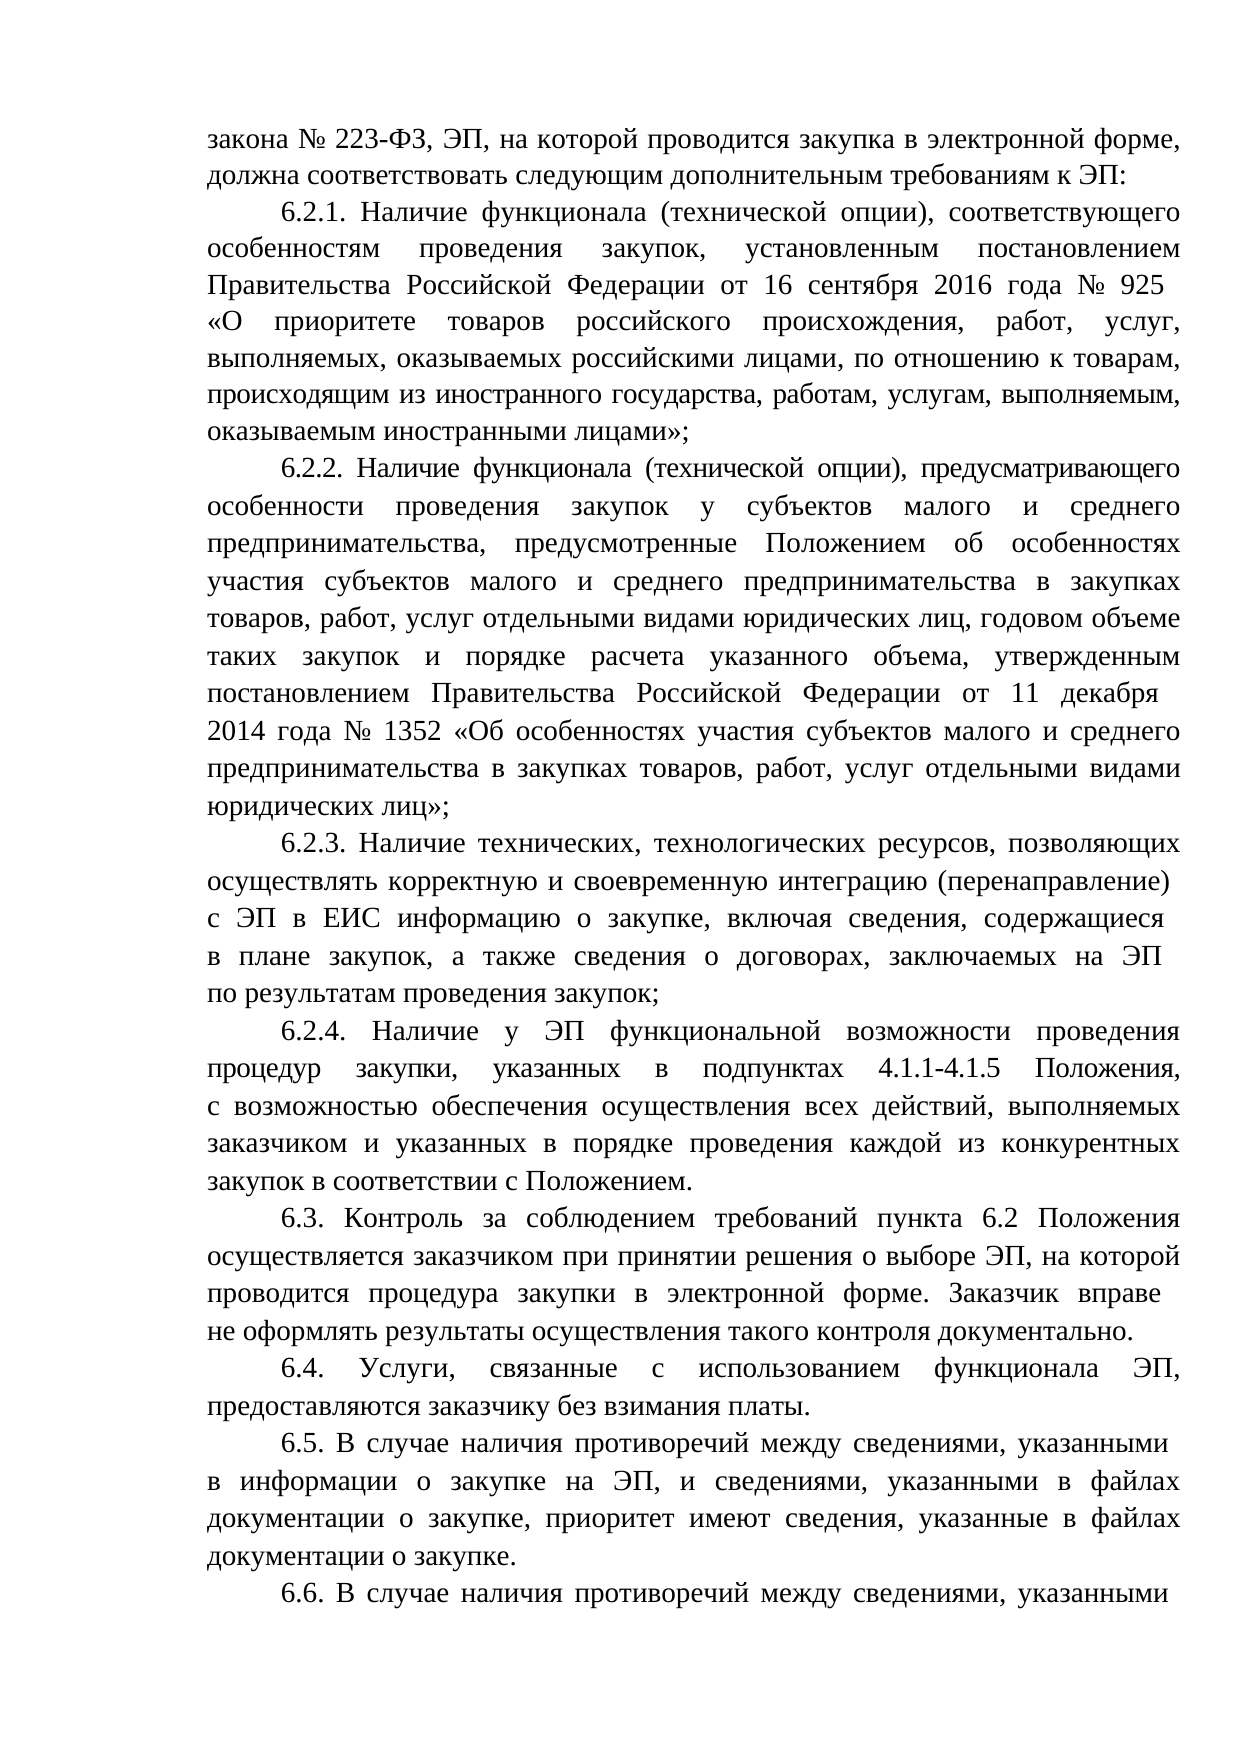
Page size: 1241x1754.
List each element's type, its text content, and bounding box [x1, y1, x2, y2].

text 6.2.4. Наличие у ЭП функциональной возможности проведения процедур закупки, указанных в подпунктах 4.1.1-4.1.5 Положения, с возможностью обеспечения осуществления всех действий, выполняемых заказчиком и указанных в порядке проведения каждой из конкурентных закупок в соответствии с Положением. [207, 1009, 1181, 1196]
text 6.2.3. Наличие технических, технологических ресурсов, позволяющих осуществлять корректную и своевременную интеграцию (перенаправление) с ЭП в ЕИС информацию о закупке, включая сведения, содержащиеся в плане закупок, а также сведения о договорах, заключаемых на ЭП по результатам проведения закупок; [207, 821, 1181, 1009]
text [207, 1571, 1181, 1609]
text 6.4. Услуги, связанные с использованием функционала ЭП, предоставляются заказчику без взимания платы. [207, 1346, 1181, 1421]
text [207, 118, 1181, 191]
text 6.2.1. Наличие функционала (технической опции), соответствующего особенностям проведения закупок, установленным постановлением Правительства Российской Федерации от 16 сентября 2016 года № 925 «О приоритете товаров российского происхождения, работ, услуг, выполняемых, оказываемых российскими лицами, по отношению к товарам, происходящим из иностранного государства, работам, услугам, выполняемым, оказываемым иностранными лицами»; [207, 191, 1181, 446]
text 6.2.2. Наличие функционала (технической опции), предусматривающего особенности проведения закупок у субъектов малого и среднего предпринимательства, предусмотренные Положением об особенностях участия субъектов малого и среднего предпринимательства в закупках товаров, работ, услуг отдельными видами юридических лиц, годовом объеме таких закупок и порядке расчета указанного объема, утвержденным постановлением Правительства Российской Федерации от 11 декабря 2014 года № 1352 «Об особенностях участия субъектов малого и среднего предпринимательства в закупках товаров, работ, услуг отдельными видами юридических лиц»; [207, 446, 1181, 821]
text 6.3. Контроль за соблюдением требований пункта 6.2 Положения осуществляется заказчиком при принятии решения о выборе ЭП, на которой проводится процедура закупки в электронной форме. Заказчик вправе не оформлять результаты осуществления такого контроля документально. [207, 1196, 1181, 1346]
text 6.5. В случае наличия противоречий между сведениями, указанными в информации о закупке на ЭП, и сведениями, указанными в файлах документации о закупке, приоритет имеют сведения, указанные в файлах документации о закупке. [207, 1421, 1181, 1571]
